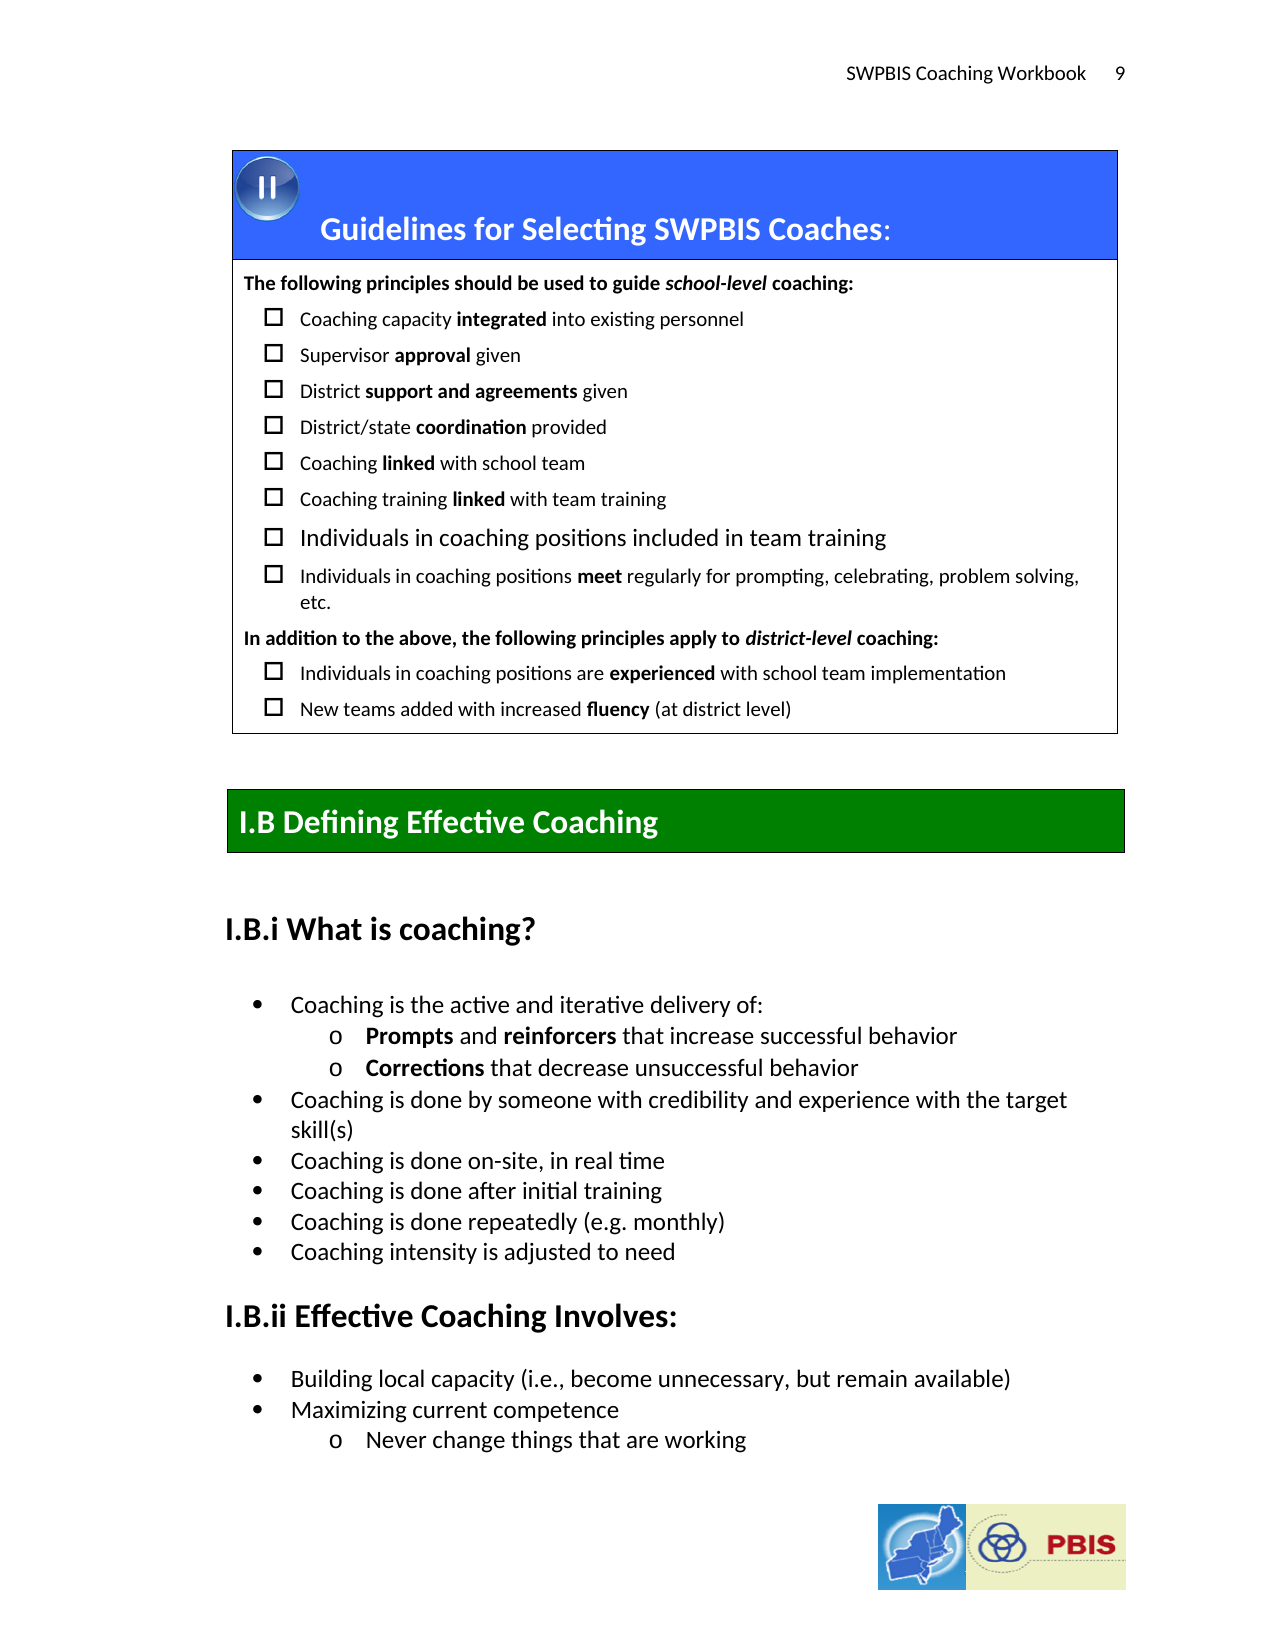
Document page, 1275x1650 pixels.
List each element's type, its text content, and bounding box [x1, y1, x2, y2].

table_cell The following principles should be used to guide school-level coaching: Coaching capacity integrated into existing personnel Supervisor approval given District support and agreements given District/state coordination provided Coaching linked with school team Coaching training linked with team training Individuals in coaching positions included in team training Individuals in coaching positions meet regularly for prompting, celebrating, problem solving, etc. In addition to the above, the following principles apply to district-level coaching: Individuals in coaching positions are experienced with school team implementation New teams added with increased fluency (at district level) [233, 260, 1117, 733]
list Maximizing current competence [253, 1394, 1125, 1425]
picture [878, 1504, 1126, 1590]
list Corrections that decrease unsuccessful behavior [328, 1052, 1125, 1084]
list Coaching is the active and iterative delivery of: [253, 990, 1125, 1020]
picture [232, 153, 302, 223]
table_header I.B Defining Effective Coaching [228, 790, 1124, 852]
list Prompts and reinforcers that increase successful behavior [328, 1020, 1125, 1052]
list Coaching intensity is adjusted to need [253, 1236, 1125, 1267]
list Coaching is done after initial training [253, 1175, 1125, 1206]
list Coaching is done by someone with credibility and experience with the target skill(s) [253, 1084, 1125, 1145]
list Never change things that are working [328, 1425, 1125, 1456]
table_header Guidelines for Selecting SWPBIS Coaches: [233, 151, 1117, 259]
list Coaching is done on-site, in real time [253, 1145, 1125, 1175]
text I.B.i What is coaching? [225, 908, 1125, 949]
list Coaching is done repeatedly (e.g. monthly) [253, 1206, 1125, 1236]
text I.B.ii Effective Coaching Involves: [225, 1295, 1125, 1336]
list Building local capacity (i.e., become unnecessary, but remain available) [253, 1364, 1125, 1394]
